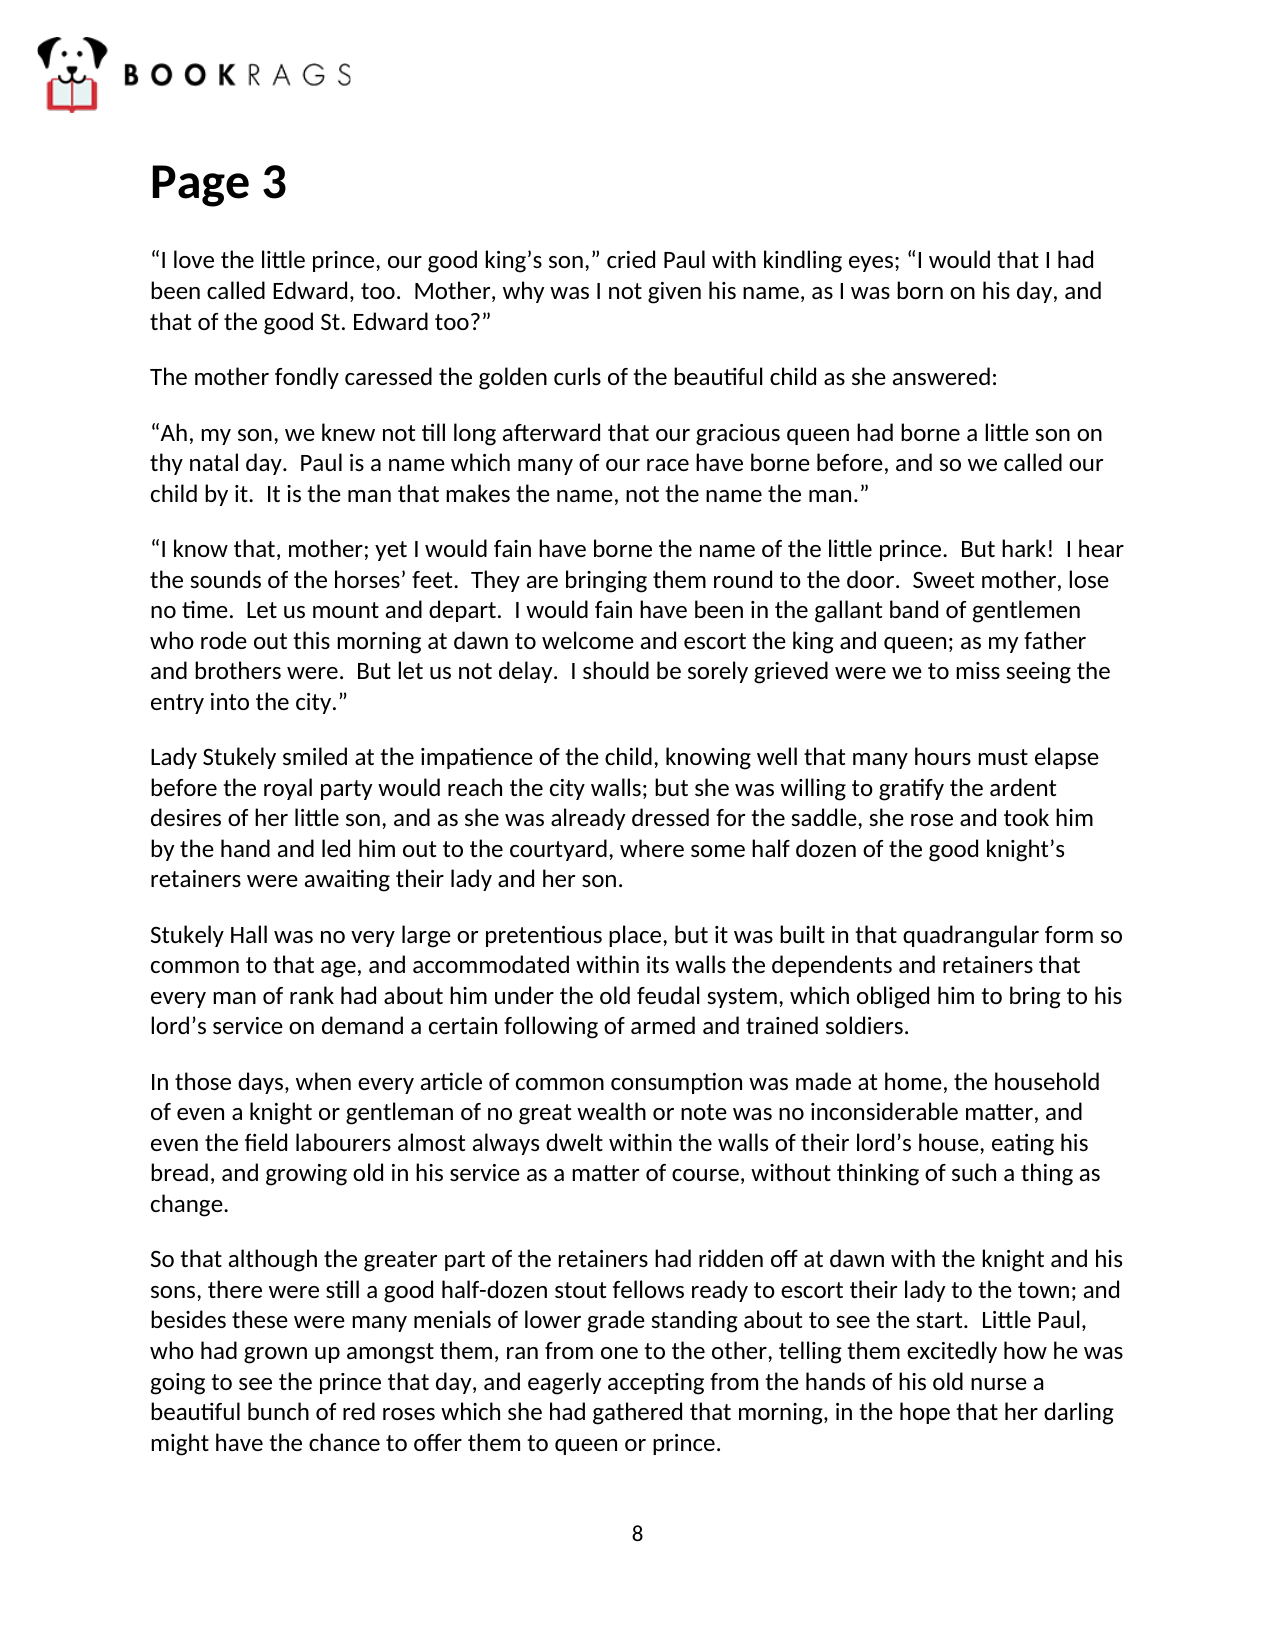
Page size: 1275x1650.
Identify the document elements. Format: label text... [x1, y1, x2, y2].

text “I know that, mother; yet I would fain have borne the name of the little prince. But hark! I hear the sounds of the horses’ feet. They are bringing them round to the door. Sweet mother, lose no time. Let us mount and depart. I would fain have been in the gallant band of gentlemen who rode out this morning at dawn to welcome and escort the king and queen; as my father and brothers were. But let us not delay. I should be sorely grieved were we to miss seeing the entry into the city.” [150, 533, 1125, 716]
text “Ah, my son, we knew not till long afterward that our gracious queen had borne a little son on thy natal day. Paul is a name which many of our race have borne before, and so we called our child by it. It is the man that makes the name, not the name the man.” [150, 417, 1125, 508]
text Page 3 [150, 150, 1125, 211]
text “I love the little prince, our good king’s son,” cried Paul with kindling eyes; “I would that I had been called Edward, too. Mother, why was I not given his name, as I was born on his day, and that of the good St. Edward too?” [150, 244, 1125, 336]
text The mother fondly caressed the golden curls of the beautiful child as she answered: [150, 361, 1125, 392]
text Lady Stukely smiled at the impatience of the child, knowing well that many hours must elapse before the royal party would reach the city walls; but she was willing to gratify the ardent desires of her little son, and as she was already dressed for the saddle, she rose and took him by the hand and led him out to the courtyard, where some half dozen of the good knight’s retainers were awaiting their lady and her son. [150, 741, 1125, 894]
text So that although the greater part of the retainers had ridden off at dawn with the knight and his sons, there were still a good half-dozen stout fellows ready to escort their lady to the town; and besides these were many menials of lower grade standing about to see the start. Little Paul, who had grown up amongst them, ran from one to the other, telling them excitedly how he was going to see the prince that day, and eagerly accepting from the hands of his old nurse a beautiful bunch of red roses which she had gathered that morning, in the hope that her darling might have the chance to offer them to queen or prince. [150, 1244, 1125, 1457]
text In those days, when every article of common consumption was made at home, the household of even a knight or gentleman of no great wealth or note was no inconsiderable matter, and even the field labourers almost always dwelt within the walls of their lord’s house, eating his bread, and growing old in his service as a matter of course, without thinking of such a thing as change. [150, 1066, 1125, 1219]
text Stukely Hall was no very large or pretentious place, but it was built in that quadrangular form so common to that age, and accommodated within its walls the dependents and retainers that every man of rank had about him under the old feudal system, which obliged him to bring to his lord’s service on demand a certain following of armed and trained soldiers. [150, 919, 1125, 1041]
picture [37, 37, 351, 113]
